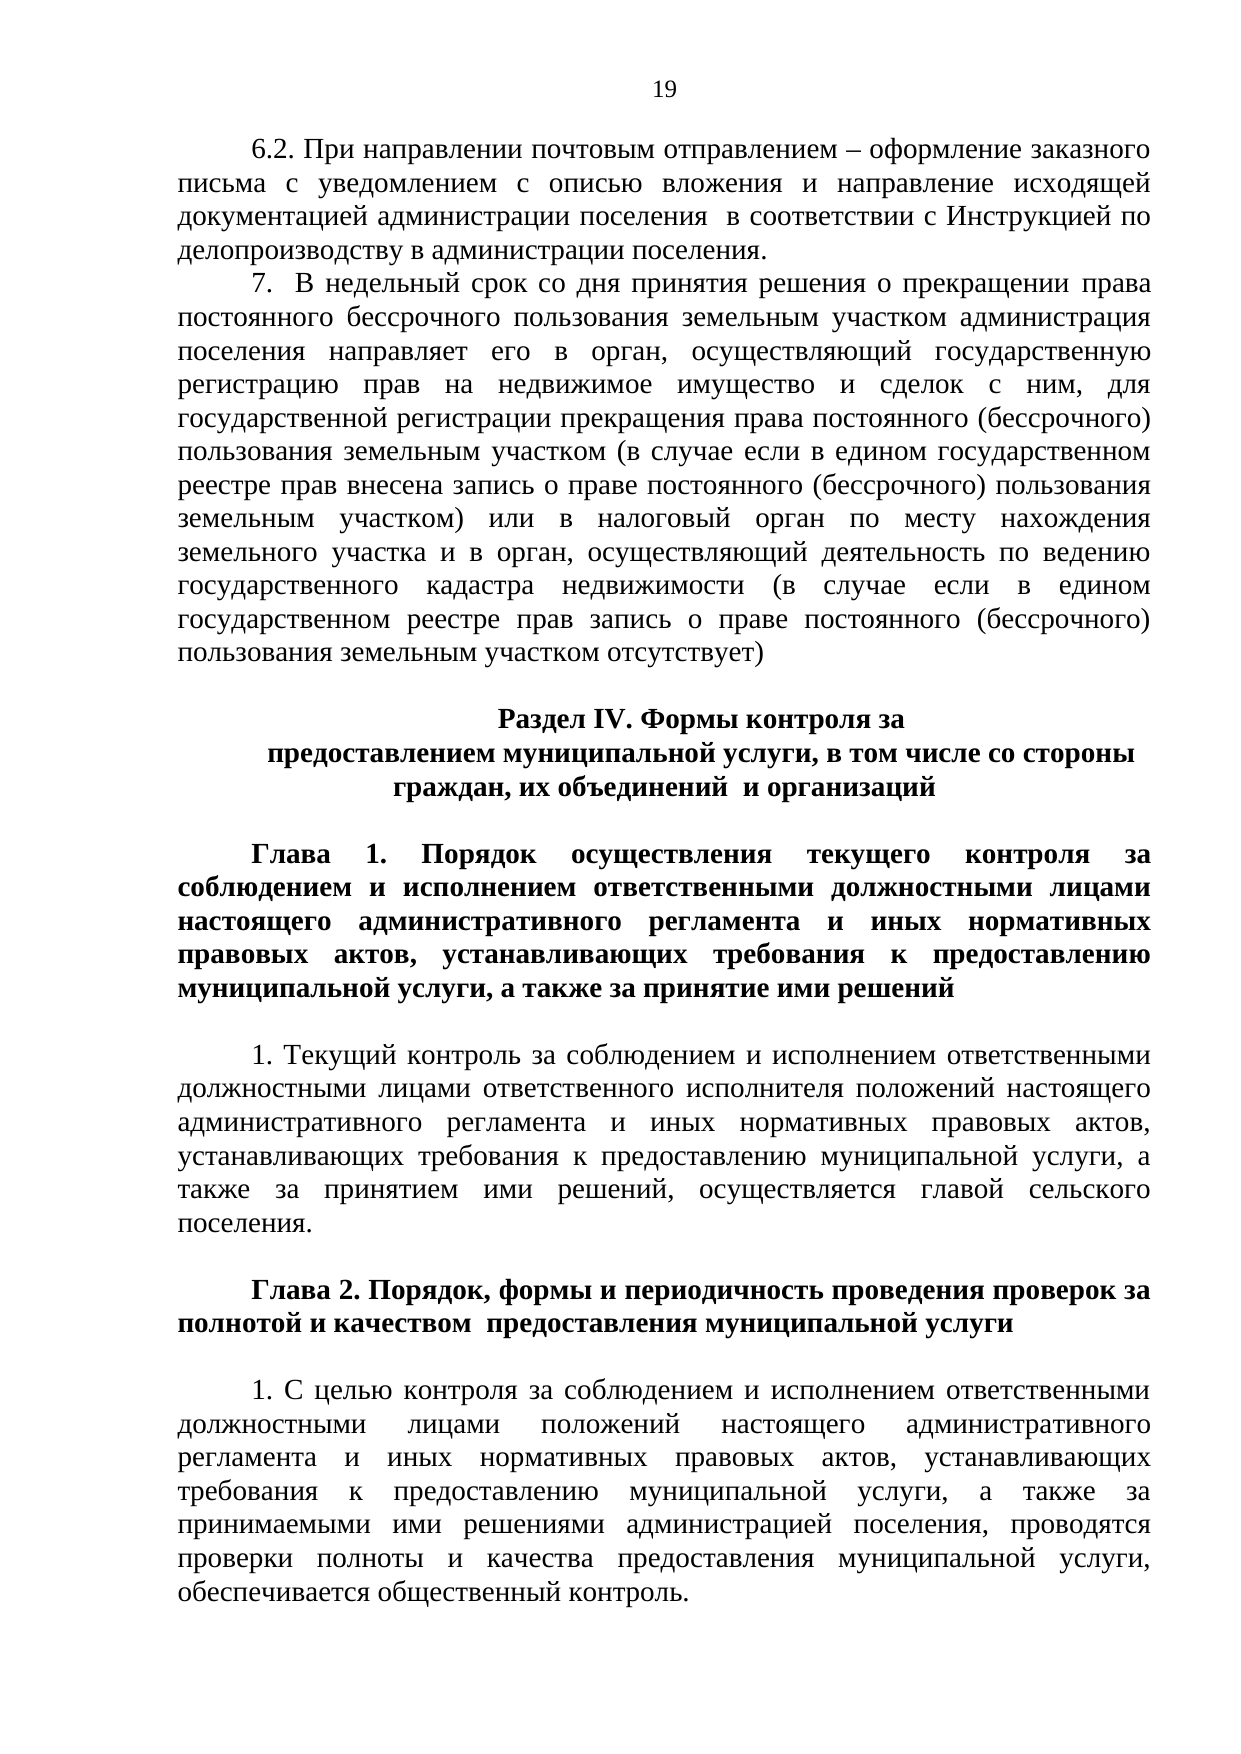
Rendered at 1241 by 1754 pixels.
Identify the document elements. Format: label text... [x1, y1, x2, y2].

text Глава 2. Порядок, формы и периодичность проведения проверок за полнотой и качеством предоставления муниципальной услуги [177, 1272, 1152, 1339]
text предоставлением муниципальной услуги, в том числе со стороны граждан, их объединений и организаций [177, 735, 1152, 802]
text 1. С целью контроля за соблюдением и исполнением ответственными должностными лицами положений настоящего административного регламента и иных нормативных правовых актов, устанавливающих требования к предоставлению муниципальной услуги, а также за принимаемыми ими решениями администрацией поселения, проводятся проверки полноты и качества предоставления муниципальной услуги, обеспечивается общественный контроль. [177, 1372, 1152, 1607]
text Глава 1. Порядок осуществления текущего контроля за соблюдением и исполнением ответственными должностными лицами настоящего административного регламента и иных нормативных правовых актов, устанавливающих требования к предоставлению муниципальной услуги, а также за принятие ими решений [177, 836, 1152, 1003]
text Раздел IV. Формы контроля за [177, 702, 1152, 735]
text 6.2. При направлении почтовым отправлением – оформление заказного письма с уведомлением с описью вложения и направление исходящей документацией администрации поселения в соответствии с Инструкцией по делопроизводству в администрации поселения. [177, 131, 1152, 266]
text 7. В недельный срок со дня принятия решения о прекращении права постоянного бессрочного пользования земельным участком администрация поселения направляет его в орган, осуществляющий государственную регистрацию прав на недвижимое имущество и сделок с ним, для государственной регистрации прекращения права постоянного (бессрочного) пользования земельным участком (в случае если в едином государственном реестре прав внесена запись о праве постоянного (бессрочного) пользования земельным участком) или в налоговый орган по месту нахождения земельного участка и в орган, осуществляющий деятельность по ведению государственного кадастра недвижимости (в случае если в едином государственном реестре прав запись о праве постоянного (бессрочного) пользования земельным участком отсутствует) [177, 266, 1152, 668]
text 1. Текущий контроль за соблюдением и исполнением ответственными должностными лицами ответственного исполнителя положений настоящего административного регламента и иных нормативных правовых актов, устанавливающих требования к предоставлению муниципальной услуги, а также за принятием ими решений, осуществляется главой сельского поселения. [177, 1037, 1152, 1238]
